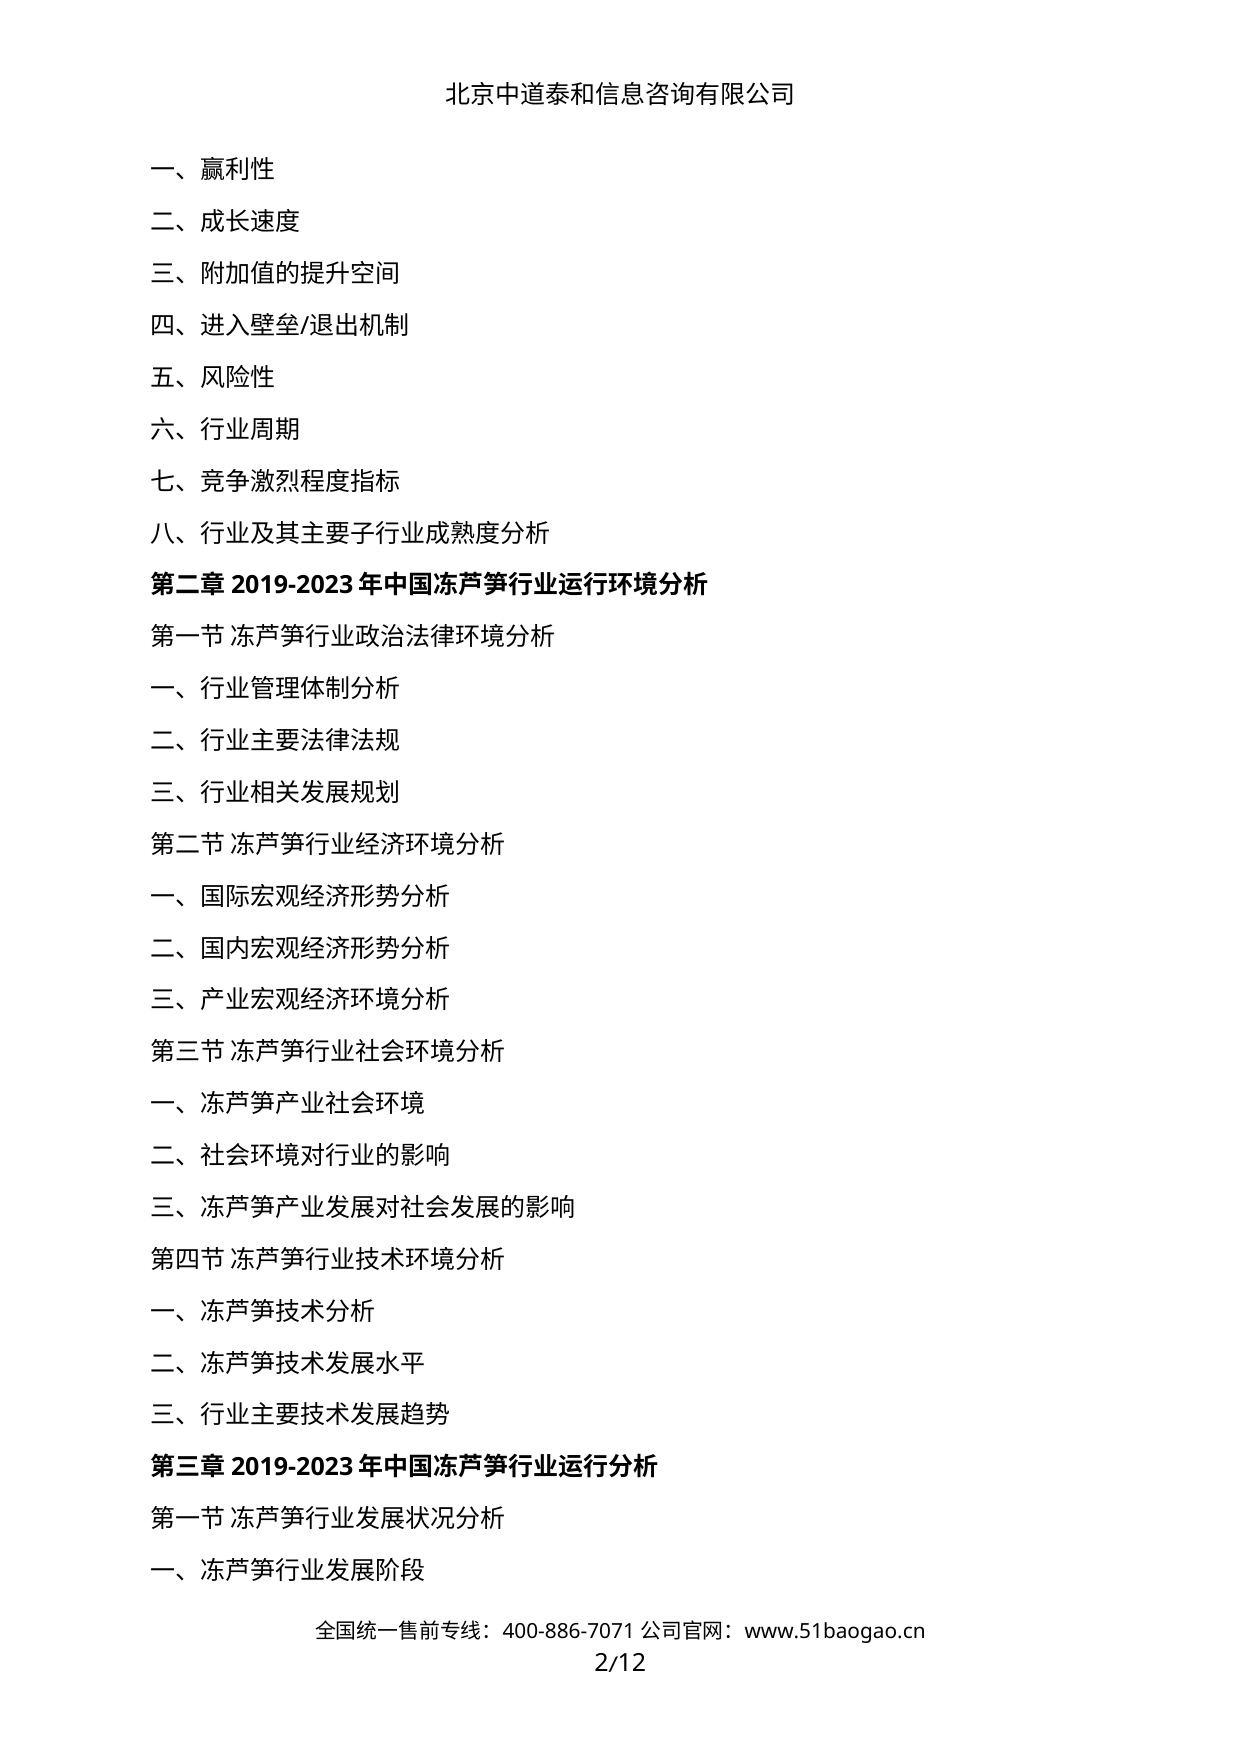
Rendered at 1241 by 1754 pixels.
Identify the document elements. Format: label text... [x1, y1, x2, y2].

text 五、风险性 [150, 357, 1090, 394]
text 一、冻芦笋行业发展阶段 [150, 1551, 1090, 1587]
text 四、进入壁垒/退出机制 [150, 306, 1090, 342]
text 三、产业宏观经济环境分析 [150, 980, 1090, 1016]
text 第三节 冻芦笋行业社会环境分析 [150, 1032, 1090, 1068]
text 二、行业主要法律法规 [150, 721, 1090, 757]
text 八、行业及其主要子行业成熟度分析 [150, 513, 1090, 549]
text 一、行业管理体制分析 [150, 669, 1090, 705]
text 一、赢利性 [150, 150, 1090, 186]
text 三、行业相关发展规划 [150, 772, 1090, 809]
text 六、行业周期 [150, 409, 1090, 446]
text 第二节 冻芦笋行业经济环境分析 [150, 824, 1090, 861]
text 第二章 2019-2023年中国冻芦笋行业运行环境分析 [150, 565, 1090, 601]
text 三、行业主要技术发展趋势 [150, 1395, 1090, 1431]
text 第一节 冻芦笋行业发展状况分析 [150, 1499, 1090, 1535]
text 第四节 冻芦笋行业技术环境分析 [150, 1239, 1090, 1276]
text 第一节 冻芦笋行业政治法律环境分析 [150, 617, 1090, 653]
text 二、冻芦笋技术发展水平 [150, 1343, 1090, 1379]
text 三、冻芦笋产业发展对社会发展的影响 [150, 1187, 1090, 1224]
text 二、国内宏观经济形势分析 [150, 928, 1090, 964]
text 一、国际宏观经济形势分析 [150, 876, 1090, 912]
text 一、冻芦笋技术分析 [150, 1291, 1090, 1327]
text 二、成长速度 [150, 202, 1090, 238]
text 七、竞争激烈程度指标 [150, 461, 1090, 497]
text 一、冻芦笋产业社会环境 [150, 1084, 1090, 1120]
text 二、社会环境对行业的影响 [150, 1136, 1090, 1172]
text 第三章 2019-2023年中国冻芦笋行业运行分析 [150, 1447, 1090, 1483]
text 三、附加值的提升空间 [150, 254, 1090, 290]
